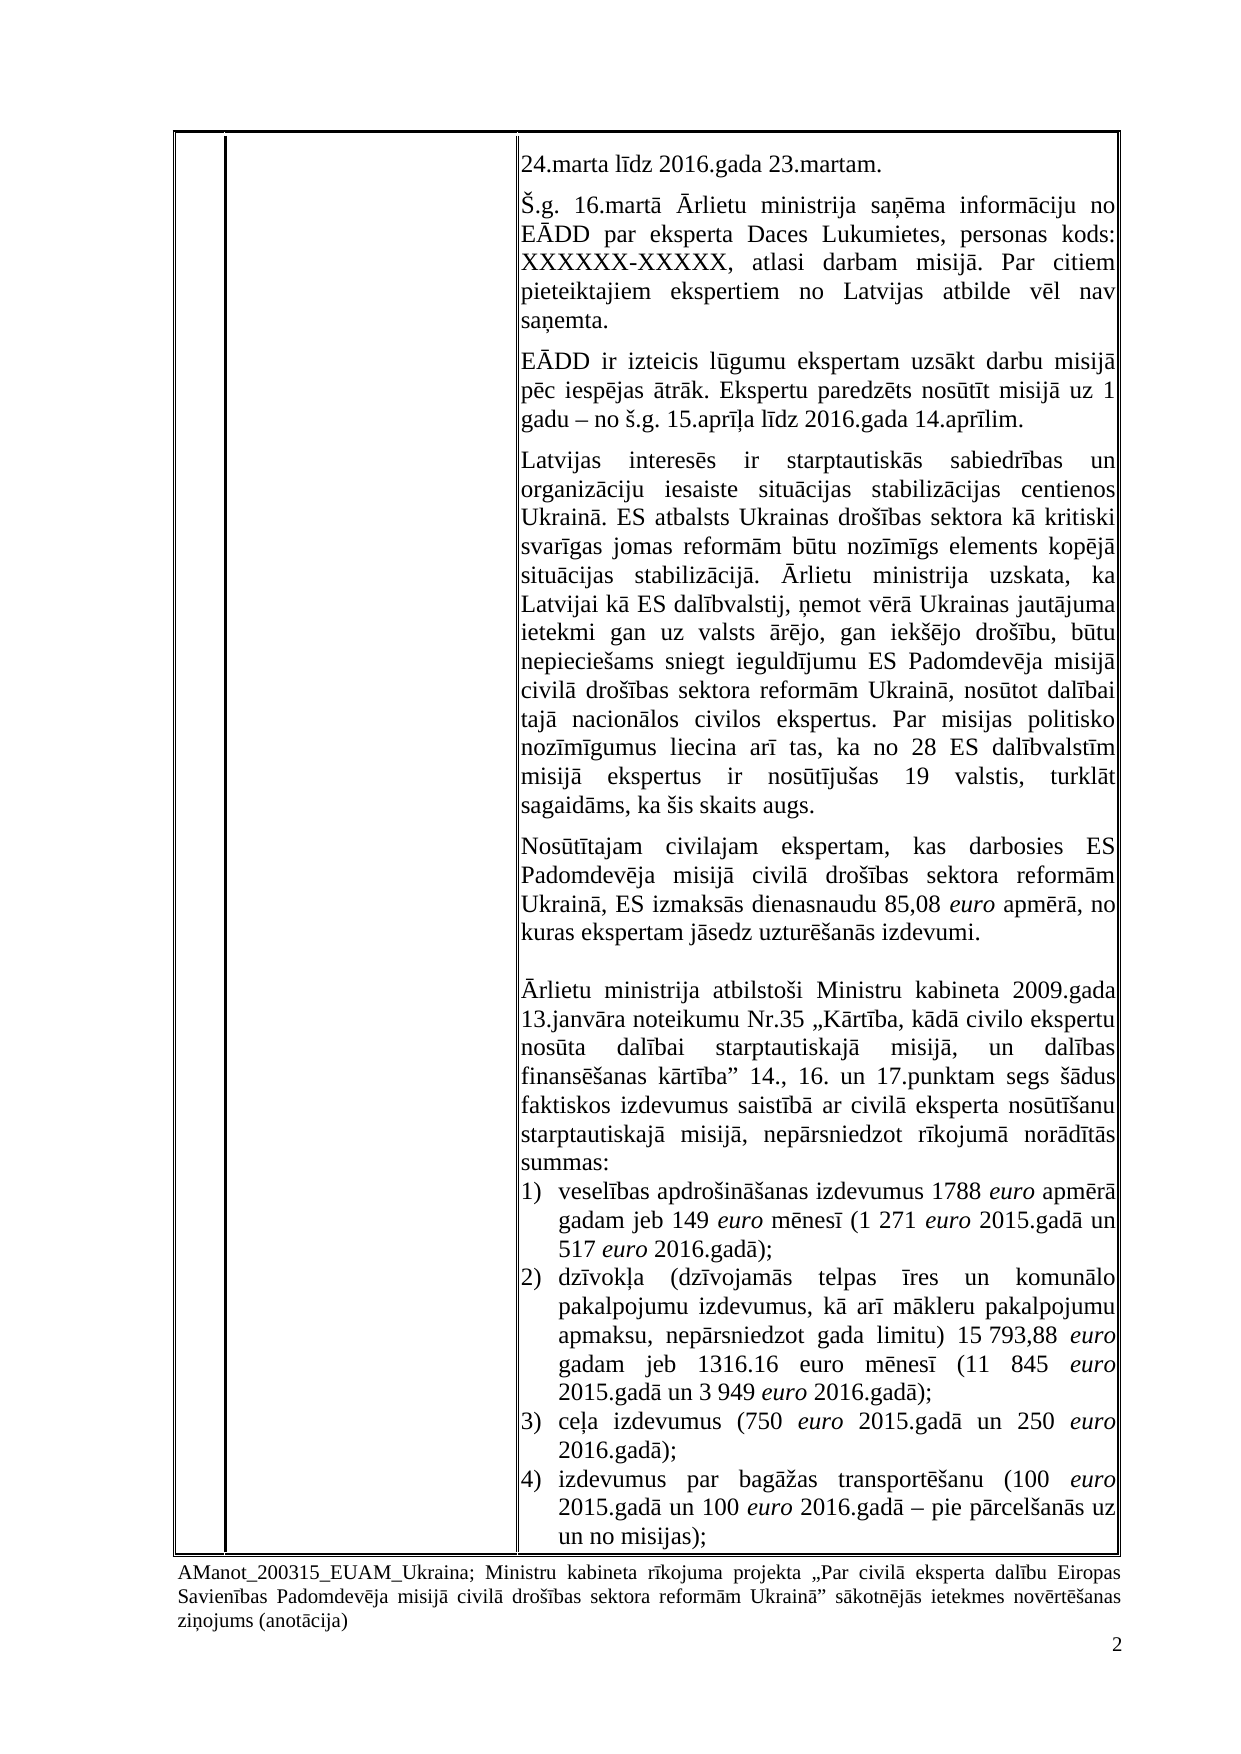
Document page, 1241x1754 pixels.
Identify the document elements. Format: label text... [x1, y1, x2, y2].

table_cell 2. [176, 132, 225, 1553]
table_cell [518, 133, 1117, 1553]
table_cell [225, 133, 517, 1553]
